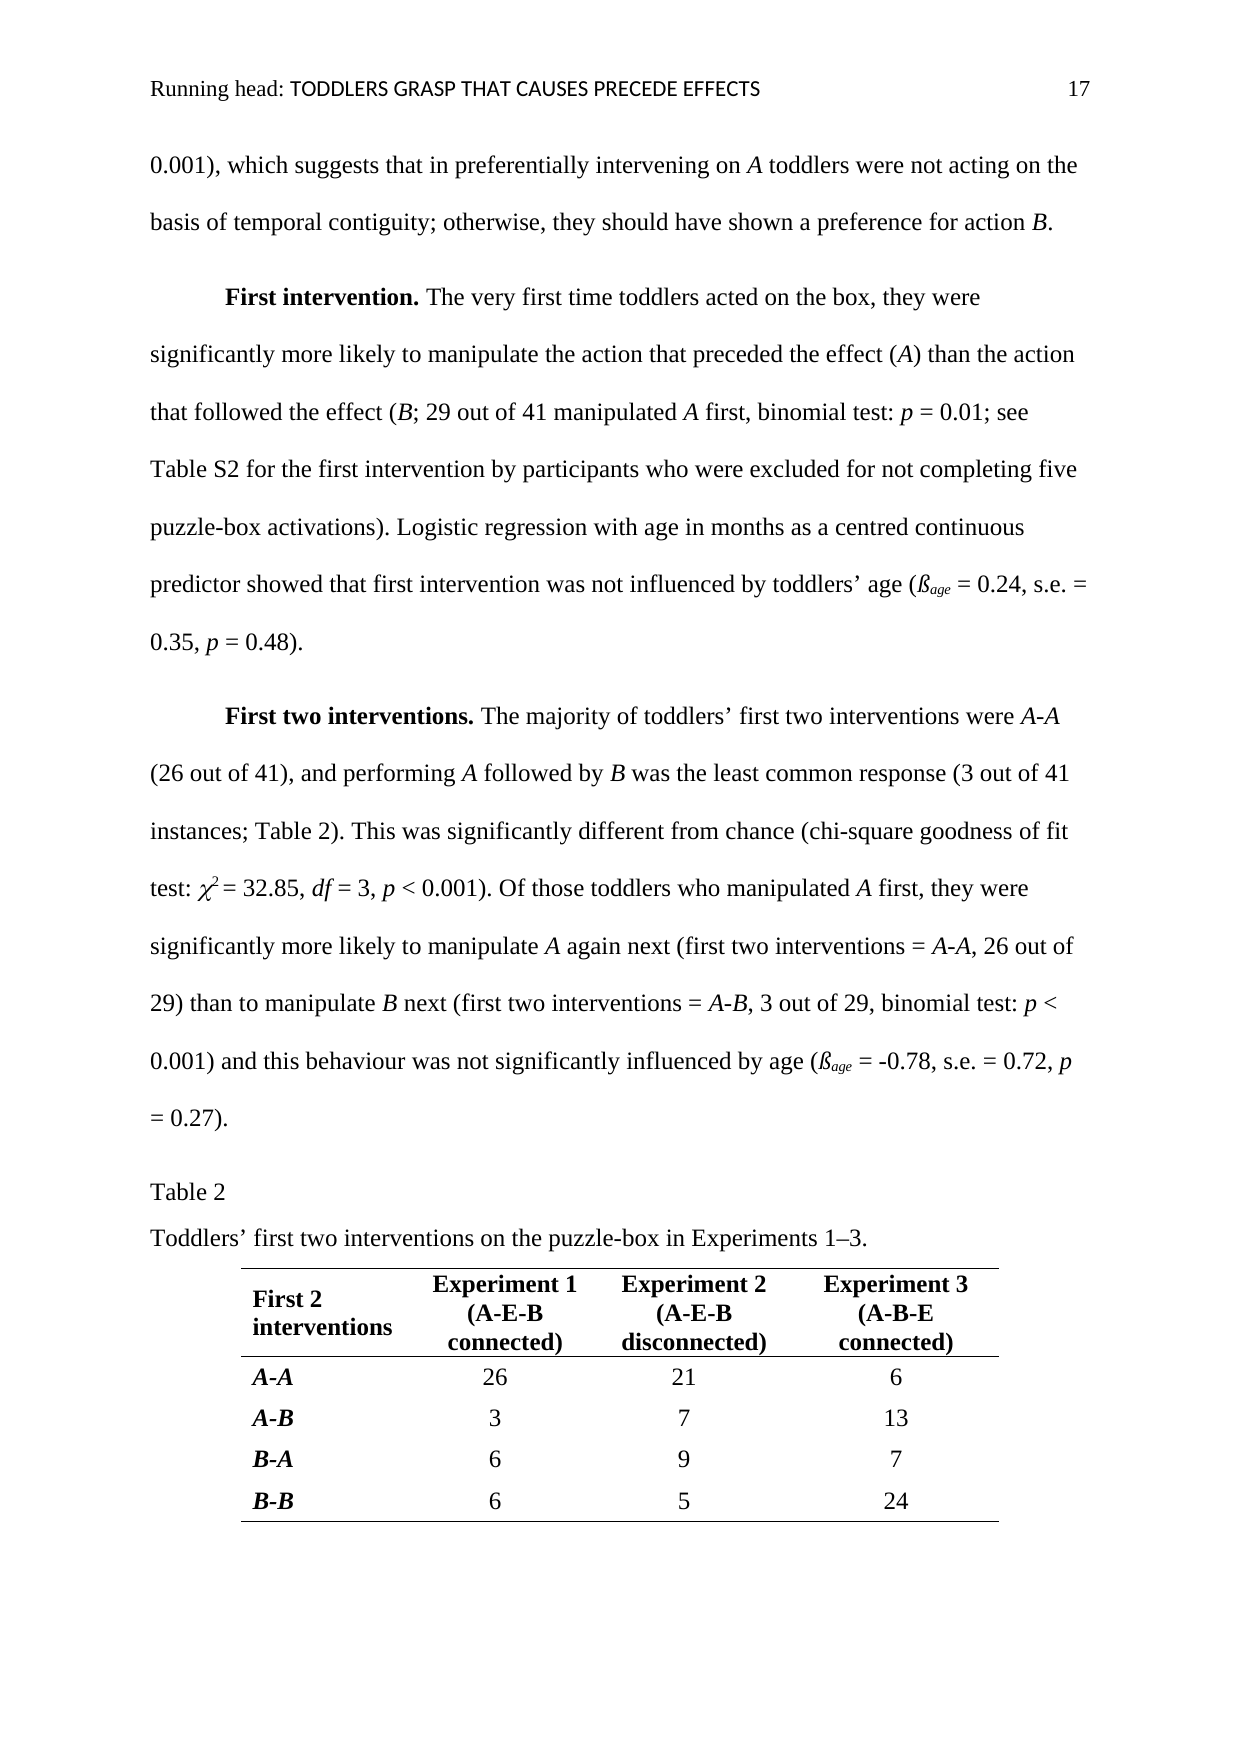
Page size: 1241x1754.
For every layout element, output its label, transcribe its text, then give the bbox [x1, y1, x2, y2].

text Table 2 [150, 1177, 1090, 1206]
text First two interventions. The majority of toddlers’ first two interventions were A-A (26 out of 41), and performing A followed by B was the least common response (3 out of 41 instances; Table 2). This was significantly different from chance (chi-square goodness of fit test: 2 = 32.85, df = 3, p < 0.001). Of those toddlers who manipulated A first, they were significantly more likely to manipulate A again next (first two interventions = A-A, 26 out of 29) than to manipulate B next (first two interventions = A-B, 3 out of 29, binomial test: p < 0.001) and this behaviour was not significantly influenced by age (ßage = -0.78, s.e. = 0.72, p = 0.27). [150, 701, 1090, 1132]
text First intervention. The very first time toddlers acted on the box, they were significantly more likely to manipulate the action that preceded the effect (A) than the action that followed the effect (B; 29 out of 41 manipulated A first, binomial test: p = 0.01; see Table S2 for the first intervention by participants who were excluded for not completing five puzzle-box activations). Logistic regression with age in months as a centred continuous predictor showed that first intervention was not influenced by toddlers’ age (ßage = 0.24, s.e. = 0.35, p = 0.48). [150, 282, 1090, 655]
table_cell 3 [415, 1397, 575, 1438]
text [150, 150, 1090, 236]
table_cell 6 [415, 1438, 575, 1480]
table_cell 21 [575, 1357, 792, 1397]
table_header First 2 interventions [241, 1269, 415, 1356]
table_cell A-A [241, 1357, 415, 1397]
table_cell B-B [241, 1480, 415, 1521]
table_cell 24 [793, 1480, 999, 1521]
text Toddlers’ first two interventions on the puzzle-box in Experiments 1–3. [150, 1223, 1090, 1252]
table_header Experiment 3 (A-B-E connected) [793, 1269, 999, 1356]
table_cell 13 [793, 1397, 999, 1438]
table_cell 9 [575, 1438, 792, 1480]
table_cell B-A [241, 1438, 415, 1480]
table_cell 6 [415, 1480, 575, 1521]
table_header Experiment 2 (A-E-B disconnected) [595, 1269, 792, 1356]
table_cell A-B [241, 1397, 415, 1438]
table_cell 7 [793, 1438, 999, 1480]
table_cell 7 [575, 1397, 792, 1438]
table_header Experiment 1 (A-E-B connected) [415, 1269, 595, 1356]
table_cell 6 [793, 1357, 999, 1397]
table_cell 5 [575, 1480, 792, 1521]
table_cell 26 [415, 1357, 575, 1397]
